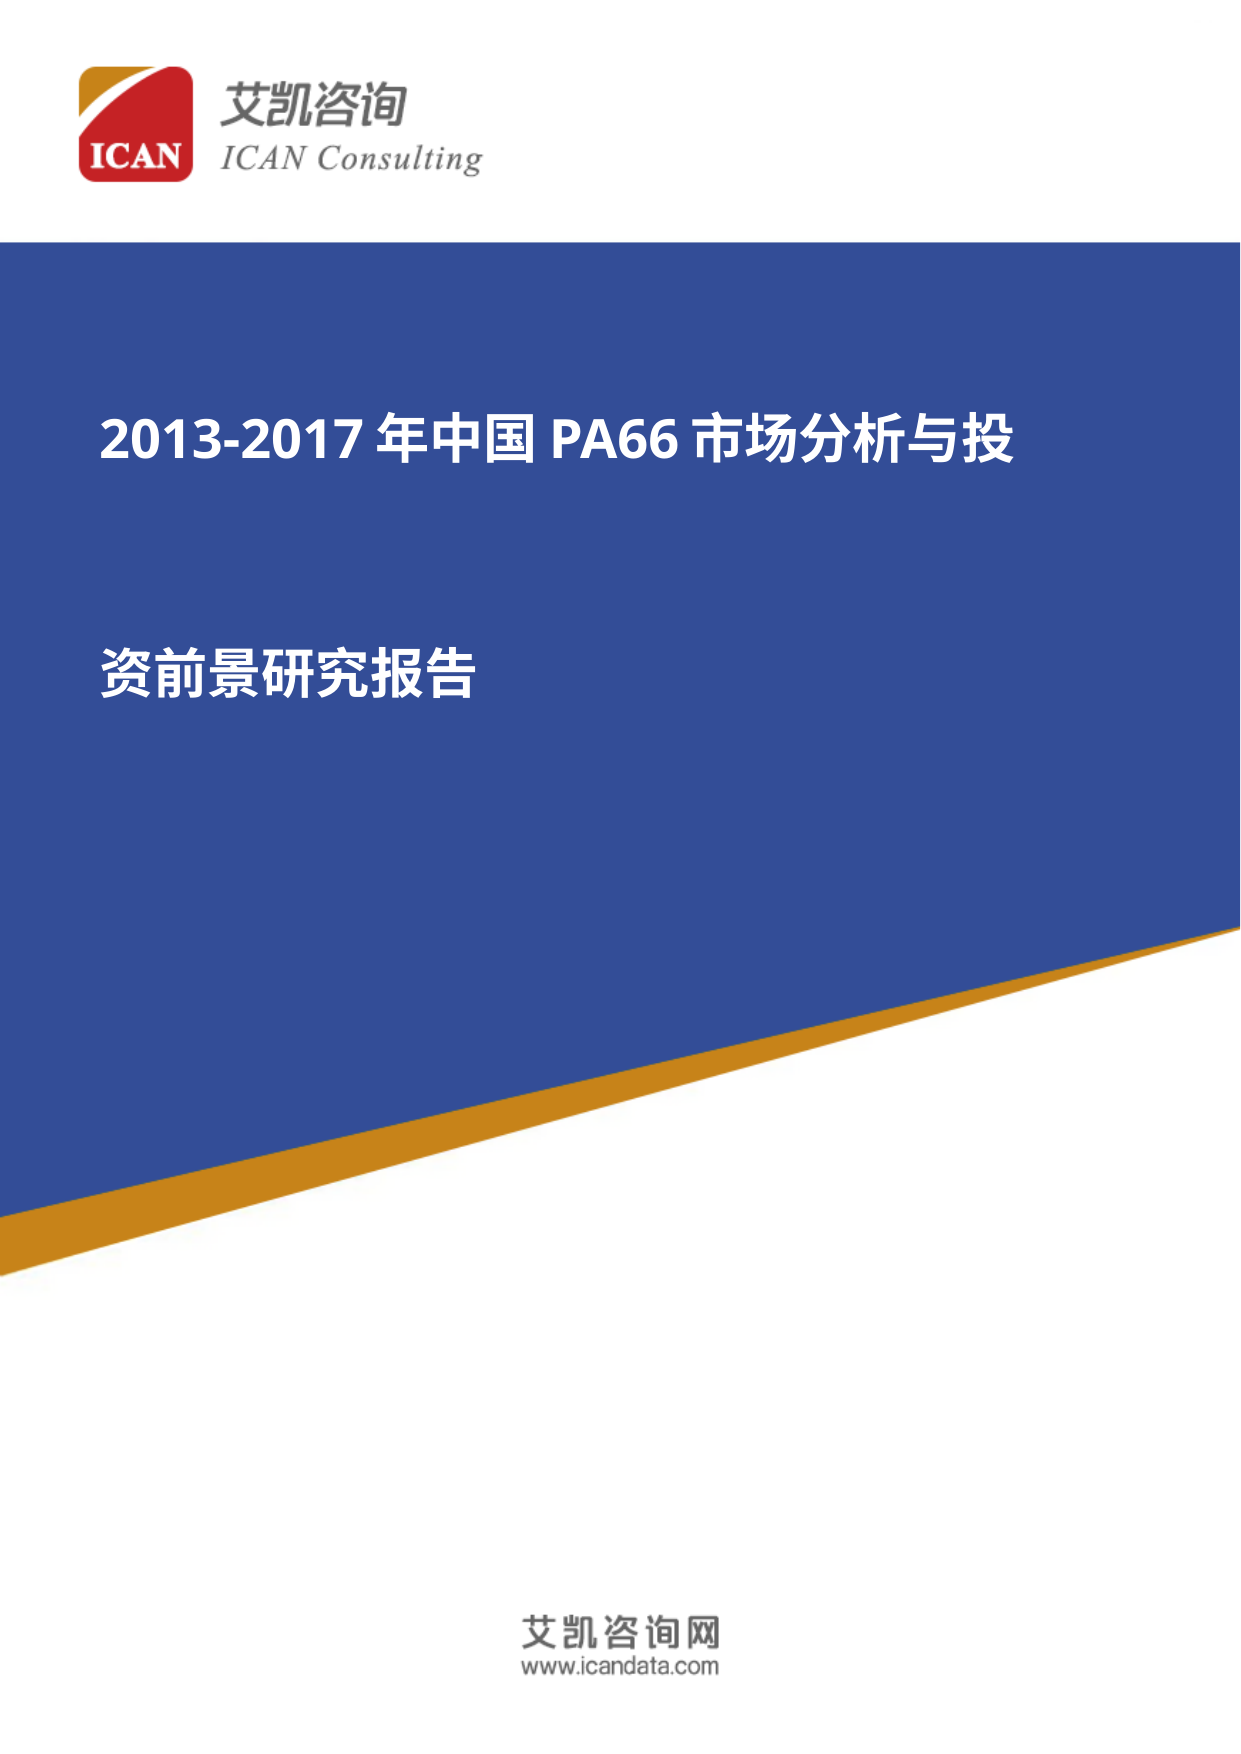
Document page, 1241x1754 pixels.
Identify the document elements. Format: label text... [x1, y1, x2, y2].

picture [0, 5, 1241, 1754]
subtitle 2013-2017年中国PA66市场分析与投资前景研究报告 [99, 386, 1053, 718]
